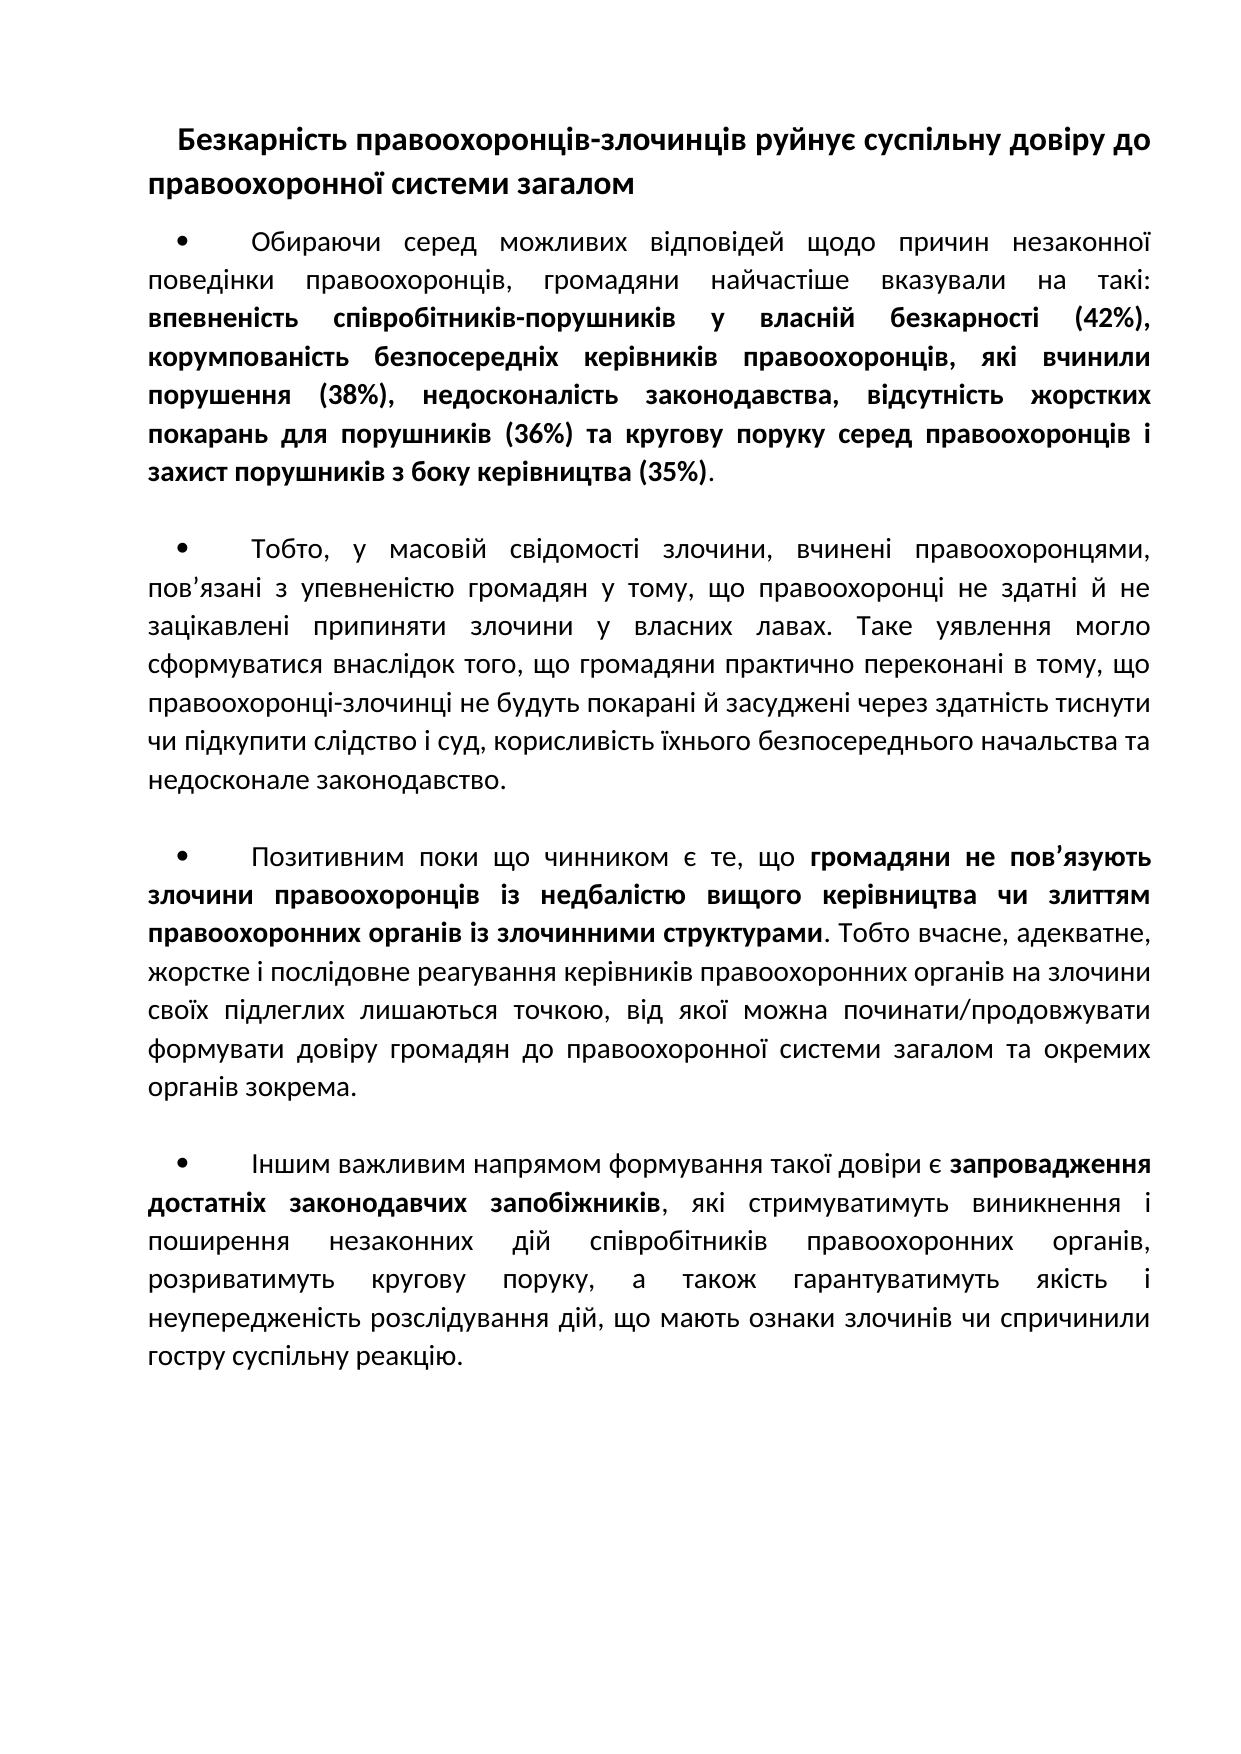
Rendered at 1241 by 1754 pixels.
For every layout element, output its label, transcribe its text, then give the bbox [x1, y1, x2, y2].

list Обираючи серед можливих відповідей щодо причин незаконної поведінки правоохоронців, громадяни найчастіше вказували на такі: впевненість співробітників-порушників у власній безкарності (42%), корумпованість безпосередніх керівників правоохоронців, які вчинили порушення (38%), недосконалість законодавства, відсутність жорстких покарань для порушників (36%) та кругову поруку серед правоохоронців і захист порушників з боку керівництва (35%). [148, 223, 1152, 489]
list Позитивним поки що чинником є те, що громадяни не пов’язують злочини правоохоронців із недбалістю вищого керівництва чи злиттям правоохоронних органів із злочинними структурами. Тобто вчасне, адекватне, жорстке і послідовне реагування керівників правоохоронних органів на злочини своїх підлеглих лишаються точкою, від якої можна починати/продовжувати формувати довіру громадян до правоохоронної системи загалом та окремих органів зокрема. [148, 838, 1152, 1104]
text Безкарність правоохоронців-злочинців руйнує суспільну довіру до правоохоронної системи загалом [148, 118, 1152, 203]
list Тобто, у масовій свідомості злочини, вчинені правоохоронцями, пов’язані з упевненістю громадян у тому, що правоохоронці не здатні й не зацікавлені припиняти злочини у власних лавах. Таке уявлення могло сформуватися внаслідок того, що громадяни практично переконані в тому, що правоохоронці-злочинці не будуть покарані й засуджені через здатність тиснути чи підкупити слідство і суд, корисливість їхнього безпосереднього начальства та недосконале законодавство. [148, 530, 1152, 796]
list Іншим важливим напрямом формування такої довіри є запровадження достатніх законодавчих запобіжників, які стримуватимуть виникнення і поширення незаконних дій співробітників правоохоронних органів, розриватимуть кругову поруку, а також гарантуватимуть якість і неупередженість розслідування дій, що мають ознаки злочинів чи спричинили гостру суспільну реакцію. [148, 1145, 1152, 1373]
